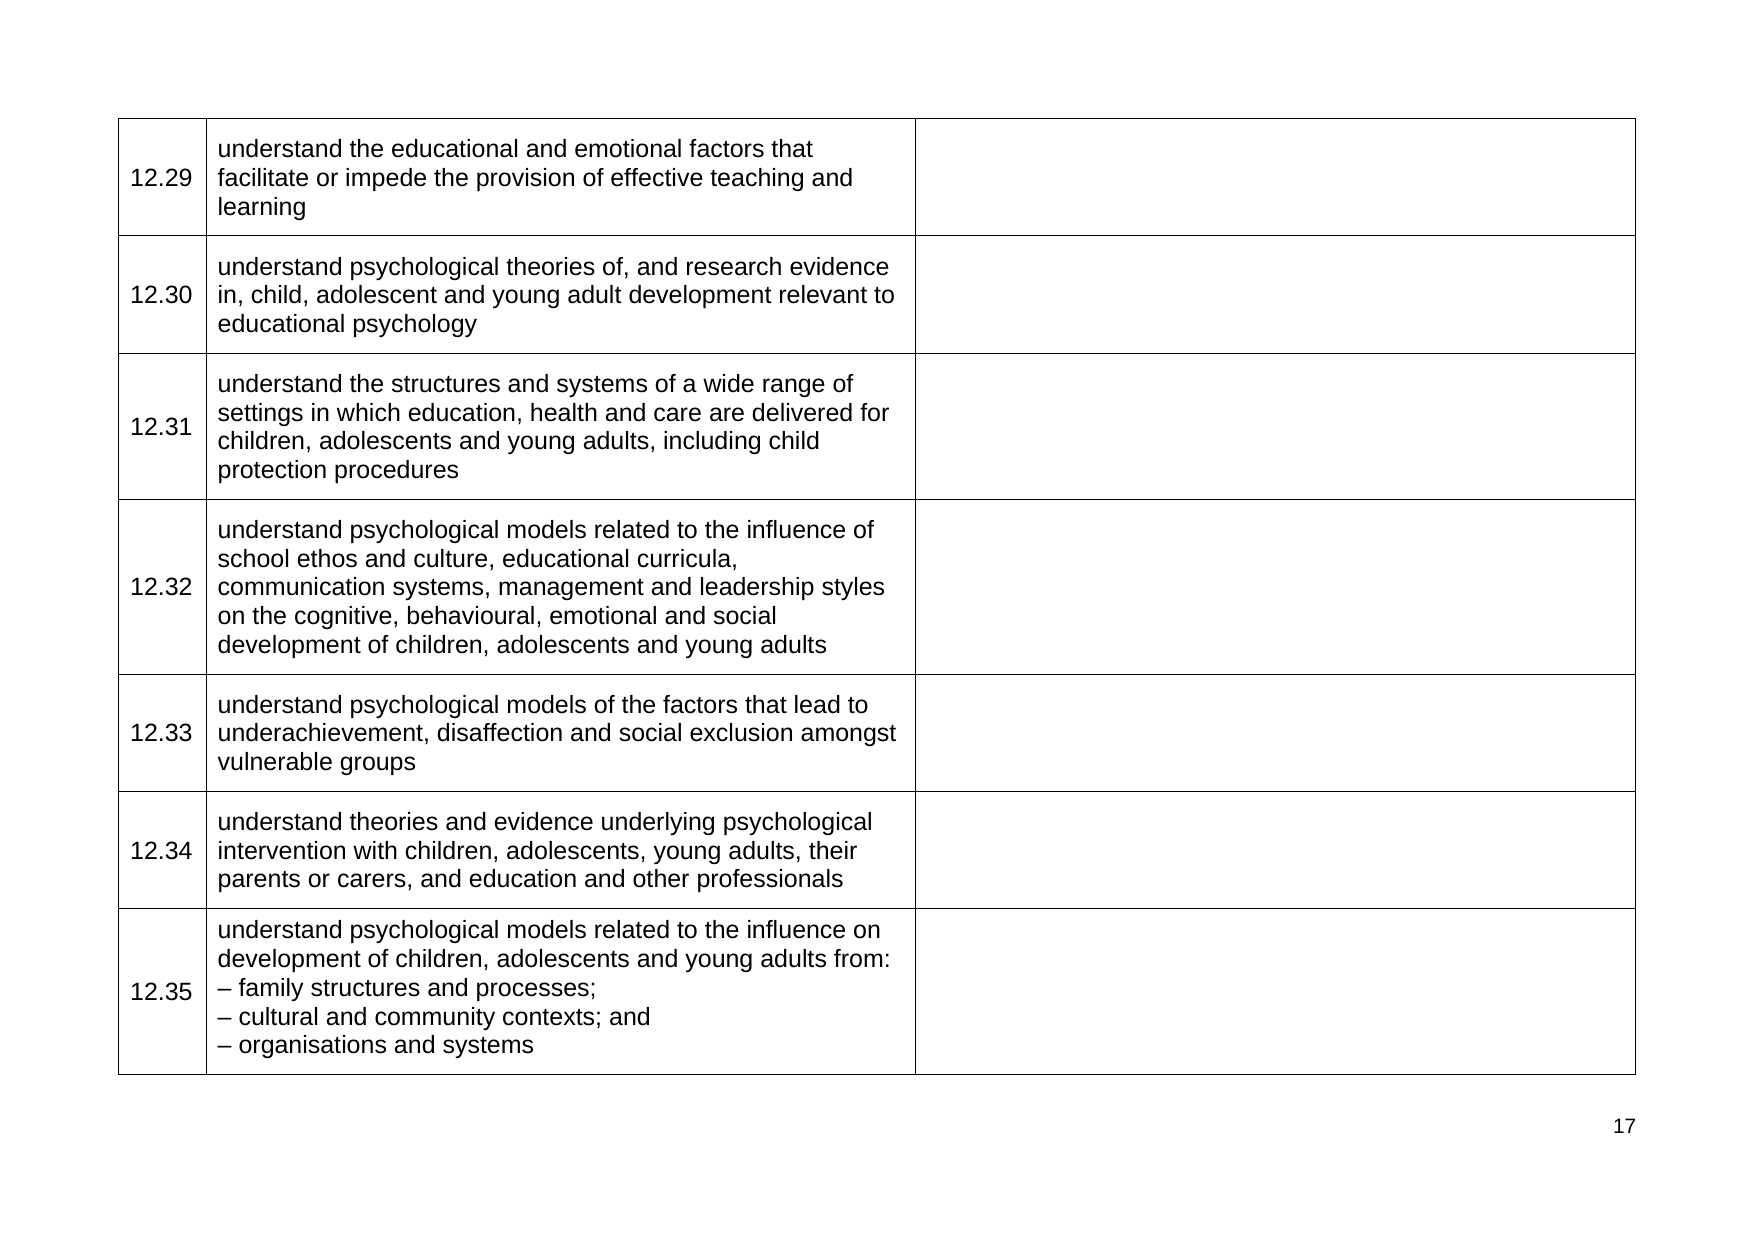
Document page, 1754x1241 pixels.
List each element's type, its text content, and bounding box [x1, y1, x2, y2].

table_cell 12.29 [119, 119, 206, 235]
table_cell understand the educational and emotional factors that facilitate or impede the provision of effective teaching and learning [207, 119, 915, 235]
table_cell understand psychological models related to the influence on development of children, adolescents and young adults from: – family structures and processes; – cultural and community contexts; and – organisations and systems [207, 909, 915, 1074]
table_cell 12.34 [119, 792, 206, 908]
table_cell [916, 354, 1635, 499]
table_cell understand psychological theories of, and research evidence in, child, adolescent and young adult development relevant to educational psychology [207, 236, 915, 353]
table_cell [916, 500, 1635, 673]
table_cell 12.35 [119, 909, 206, 1074]
table_cell [916, 909, 1635, 1074]
table_cell [916, 236, 1635, 353]
table_cell 12.32 [119, 500, 206, 673]
table_cell [916, 792, 1635, 908]
table_cell 12.31 [119, 354, 206, 499]
table_cell [916, 119, 1635, 235]
table_cell understand psychological models related to the influence of school ethos and culture, educational curricula, communication systems, management and leadership styles on the cognitive, behavioural, emotional and social development of children, adolescents and young adults [207, 500, 915, 673]
table_cell [916, 675, 1635, 791]
table_cell understand the structures and systems of a wide range of settings in which education, health and care are delivered for children, adolescents and young adults, including child protection procedures [207, 354, 915, 499]
table_cell understand psychological models of the factors that lead to underachievement, disaffection and social exclusion amongst vulnerable groups [207, 675, 915, 791]
table_cell understand theories and evidence underlying psychological intervention with children, adolescents, young adults, their parents or carers, and education and other professionals [207, 792, 915, 908]
table_cell 12.30 [119, 236, 206, 353]
table_cell 12.33 [119, 675, 206, 791]
